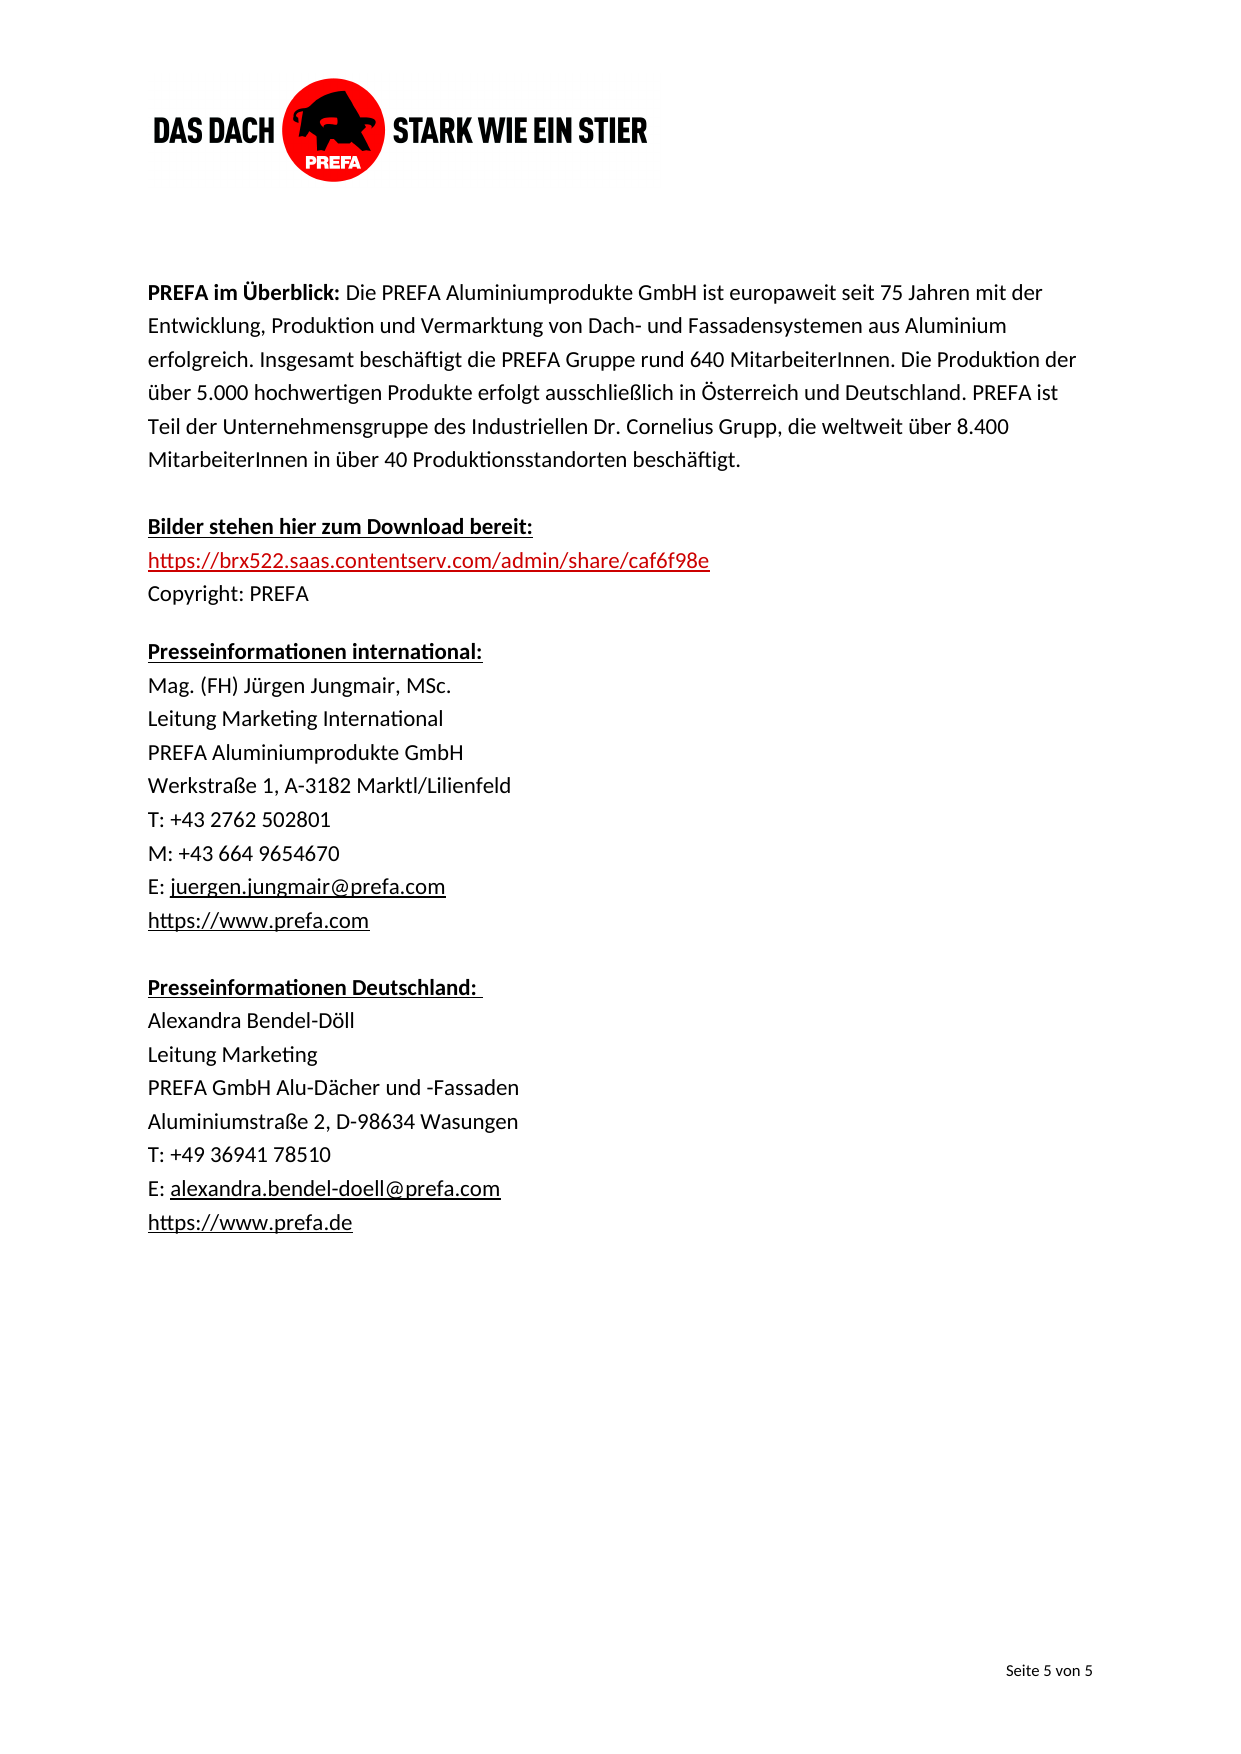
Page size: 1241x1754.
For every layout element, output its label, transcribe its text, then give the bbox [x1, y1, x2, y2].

text T: +49 36941 78510 E: alexandra.bendel-doell@prefa.com [148, 1141, 1093, 1202]
text PREFA im Überblick: Die PREFA Aluminiumprodukte GmbH ist europaweit seit 75 Jahren mit der Entwicklung, Produktion und Vermarktung von Dach- und Fassadensystemen aus Aluminium erfolgreich. Insgesamt beschäftigt die PREFA Gruppe rund 640 MitarbeiterInnen. Die Produktion der über 5.000 hochwertigen Produkte erfolgt ausschließlich in Österreich und Deutschland. PREFA ist Teil der Unternehmensgruppe des Industriellen Dr. Cornelius Grupp, die weltweit über 8.400 MitarbeiterInnen in über 40 Produktionsstandorten beschäftigt. [148, 278, 1093, 473]
text https://brx522.saas.contentserv.com/admin/share/caf6f98e [148, 546, 1093, 574]
text Bilder stehen hier zum Download bereit: [148, 512, 1093, 540]
text Copyright: PREFA [148, 579, 1093, 607]
text https://www.prefa.de [148, 1208, 1093, 1236]
text Presseinformationen Deutschland: [148, 973, 1093, 1001]
text Alexandra Bendel-Döll Leitung Marketing PREFA GmbH Alu-Dächer und -Fassaden [148, 1006, 1093, 1101]
text https://www.prefa.com [148, 906, 1093, 934]
text Aluminiumstraße 2, D-98634 Wasungen [148, 1107, 1093, 1135]
picture [147, 73, 661, 188]
text Presseinformationen international: Mag. (FH) Jürgen Jungmair, MSc. Leitung Marketing International PREFA Aluminiumprodukte GmbH Werkstraße 1, A-3182 Marktl/Lilienfeld T: +43 2762 502801 M: +43 664 9654670 E: juergen.jungmair@prefa.com [148, 637, 1093, 900]
